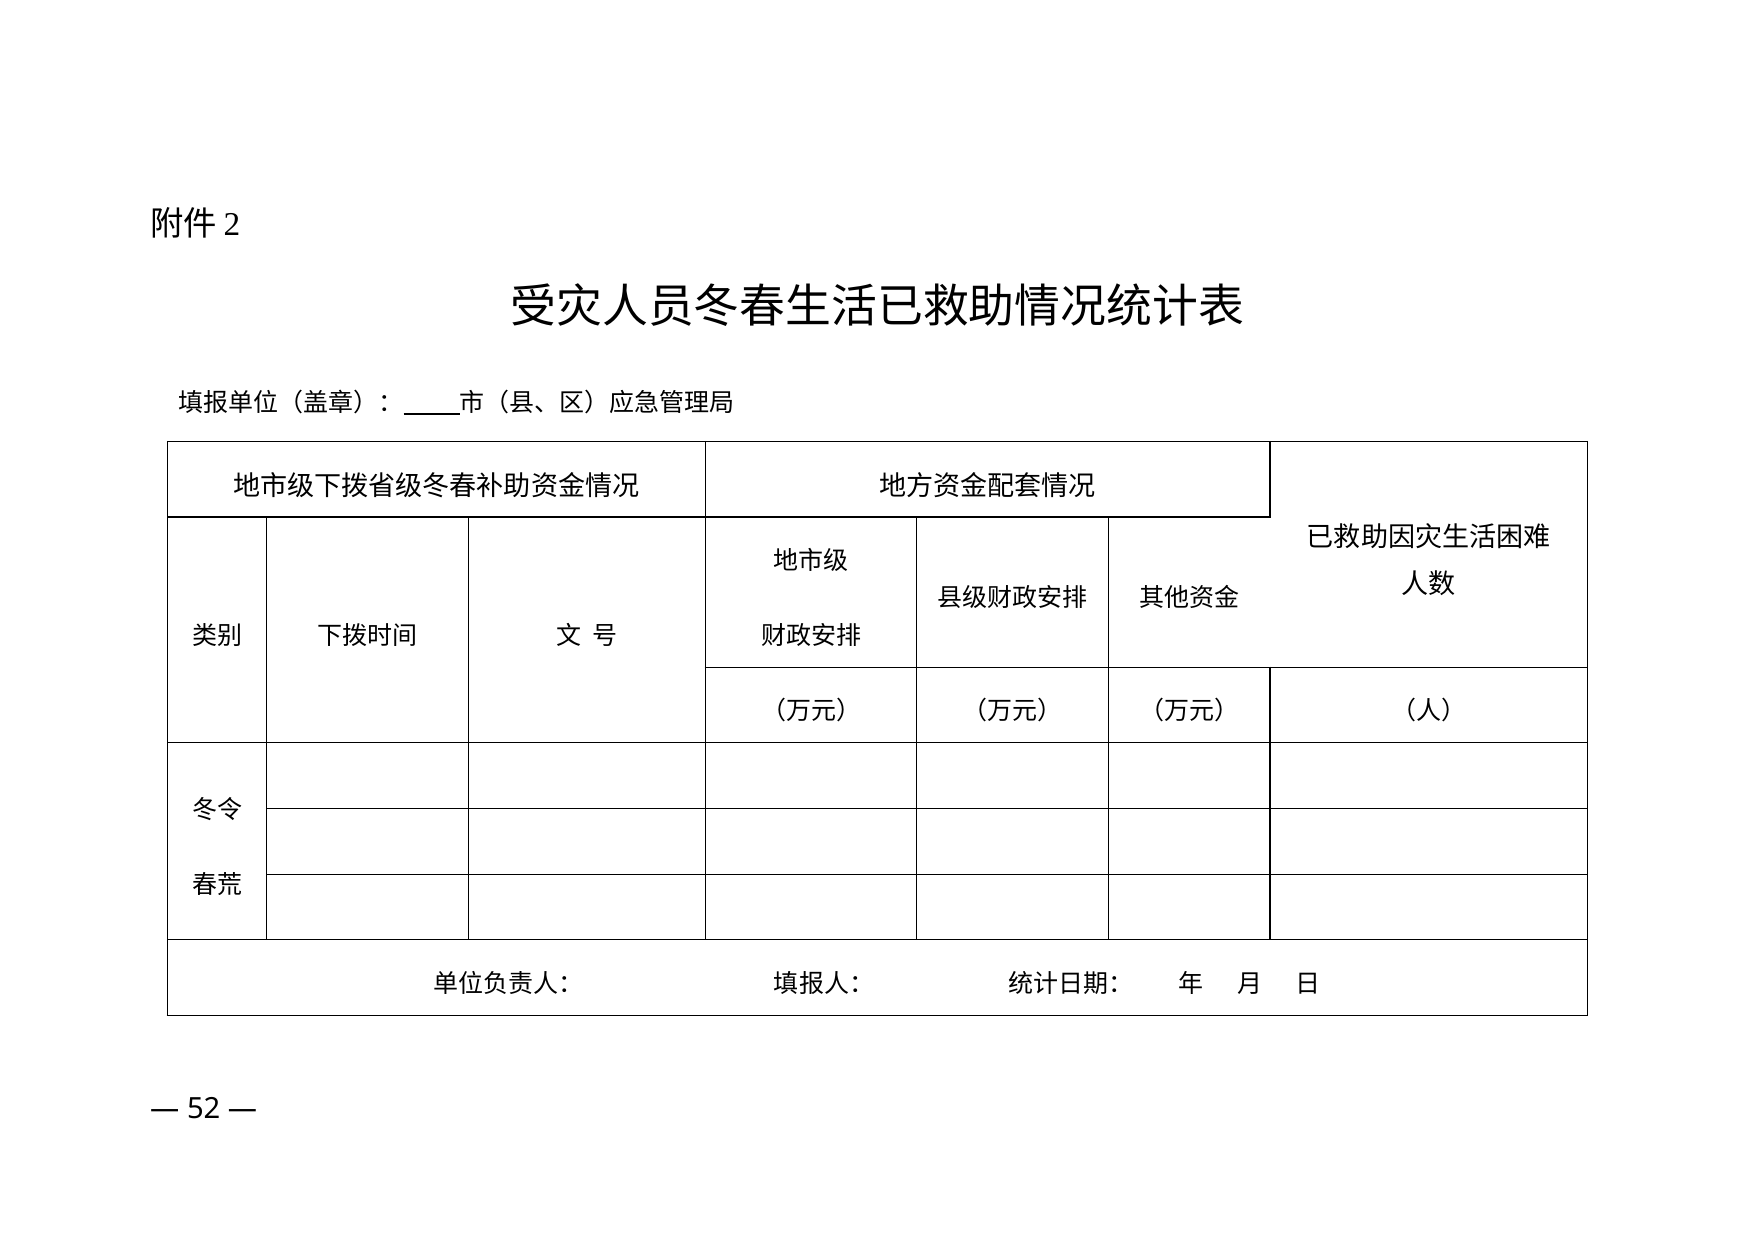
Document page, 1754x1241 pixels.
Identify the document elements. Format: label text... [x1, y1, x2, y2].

table_cell [267, 875, 468, 939]
table_cell [1271, 809, 1587, 873]
table_cell [1109, 809, 1269, 873]
table_cell 地市级下拨省级冬春补助资金情况 [168, 442, 705, 516]
table_cell [917, 875, 1108, 939]
table_cell [1271, 743, 1587, 808]
table_cell 其他资金 [1109, 518, 1270, 667]
table_cell 已救助因灾生活困难 人数 [1270, 442, 1587, 667]
table_cell 地方资金配套情况 [706, 442, 1269, 516]
text 附件2 [150, 196, 1604, 244]
table_cell （万元） [1109, 668, 1269, 742]
table_cell 下拨时间 [267, 518, 468, 742]
table_cell [267, 743, 468, 808]
table_cell （万元） [706, 668, 916, 742]
table_cell [469, 875, 705, 939]
table_cell 单位负责人： 填报人： 统计日期： 年 月 日 [168, 940, 1587, 1015]
table_cell 文 号 [469, 518, 705, 742]
table_cell 冬令 春荒 [168, 743, 266, 939]
table_cell 地市级 财政安排 [706, 518, 916, 667]
table_cell 县级财政安排 [917, 518, 1108, 667]
table_cell [917, 743, 1108, 808]
table_cell [1109, 743, 1269, 808]
table_cell [267, 809, 468, 873]
table_cell [706, 743, 916, 808]
table_cell [706, 809, 916, 873]
table_cell [469, 809, 705, 873]
table_cell （万元） [917, 668, 1108, 742]
table_cell [917, 809, 1108, 873]
table_cell [469, 743, 705, 808]
table_cell （人） [1271, 668, 1587, 742]
table_cell [706, 875, 916, 939]
table_cell [1109, 875, 1269, 939]
table_cell 填报单位（盖章）： 市（县、区）应急管理局 [167, 352, 1587, 441]
table_cell [1271, 875, 1587, 939]
table_header 受灾人员冬春生活已救助情况统计表 [167, 245, 1587, 352]
table_cell 类别 [168, 518, 266, 742]
